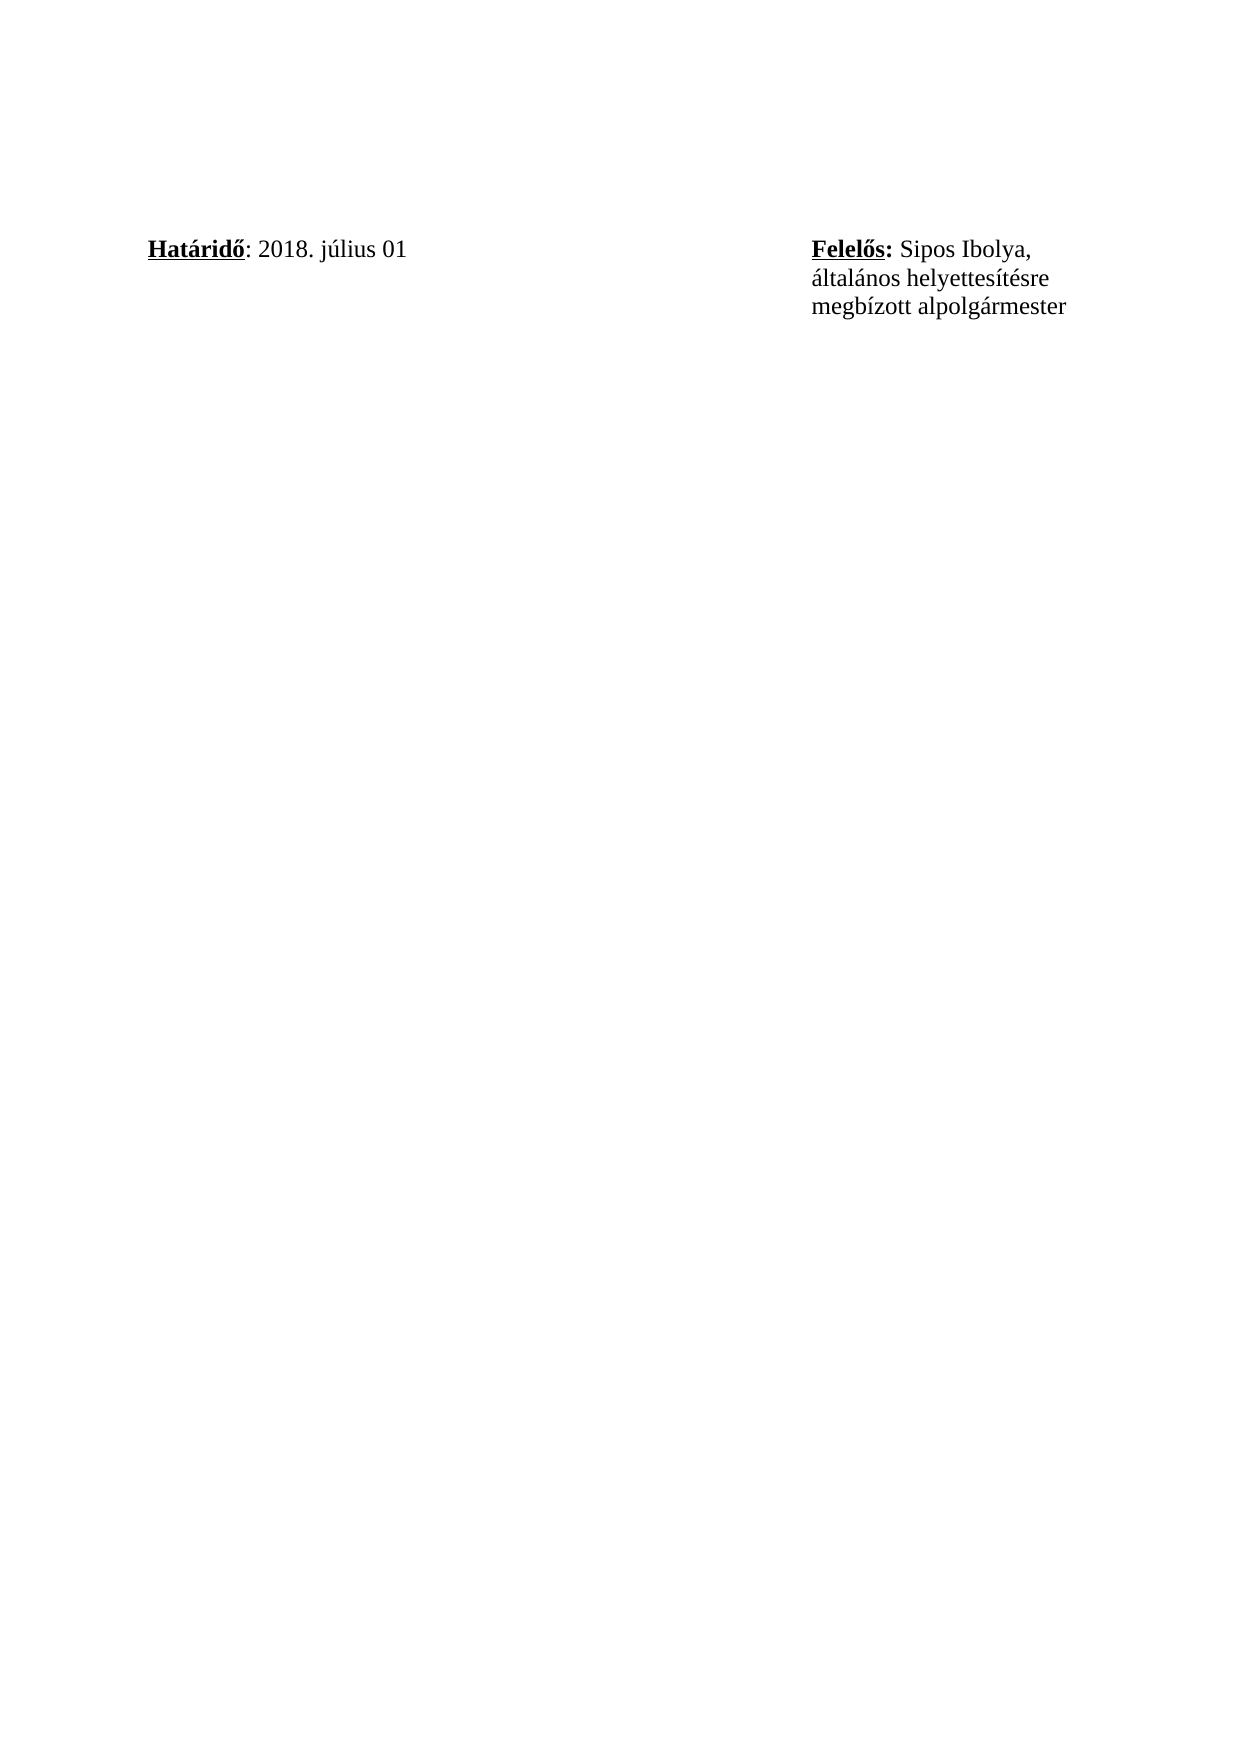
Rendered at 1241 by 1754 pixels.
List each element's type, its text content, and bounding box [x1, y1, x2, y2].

text általános helyettesítésre megbízott alpolgármester [811, 263, 1093, 348]
text Határidő: 2018. július 01 Felelős: Sipos Ibolya, [148, 234, 1093, 263]
